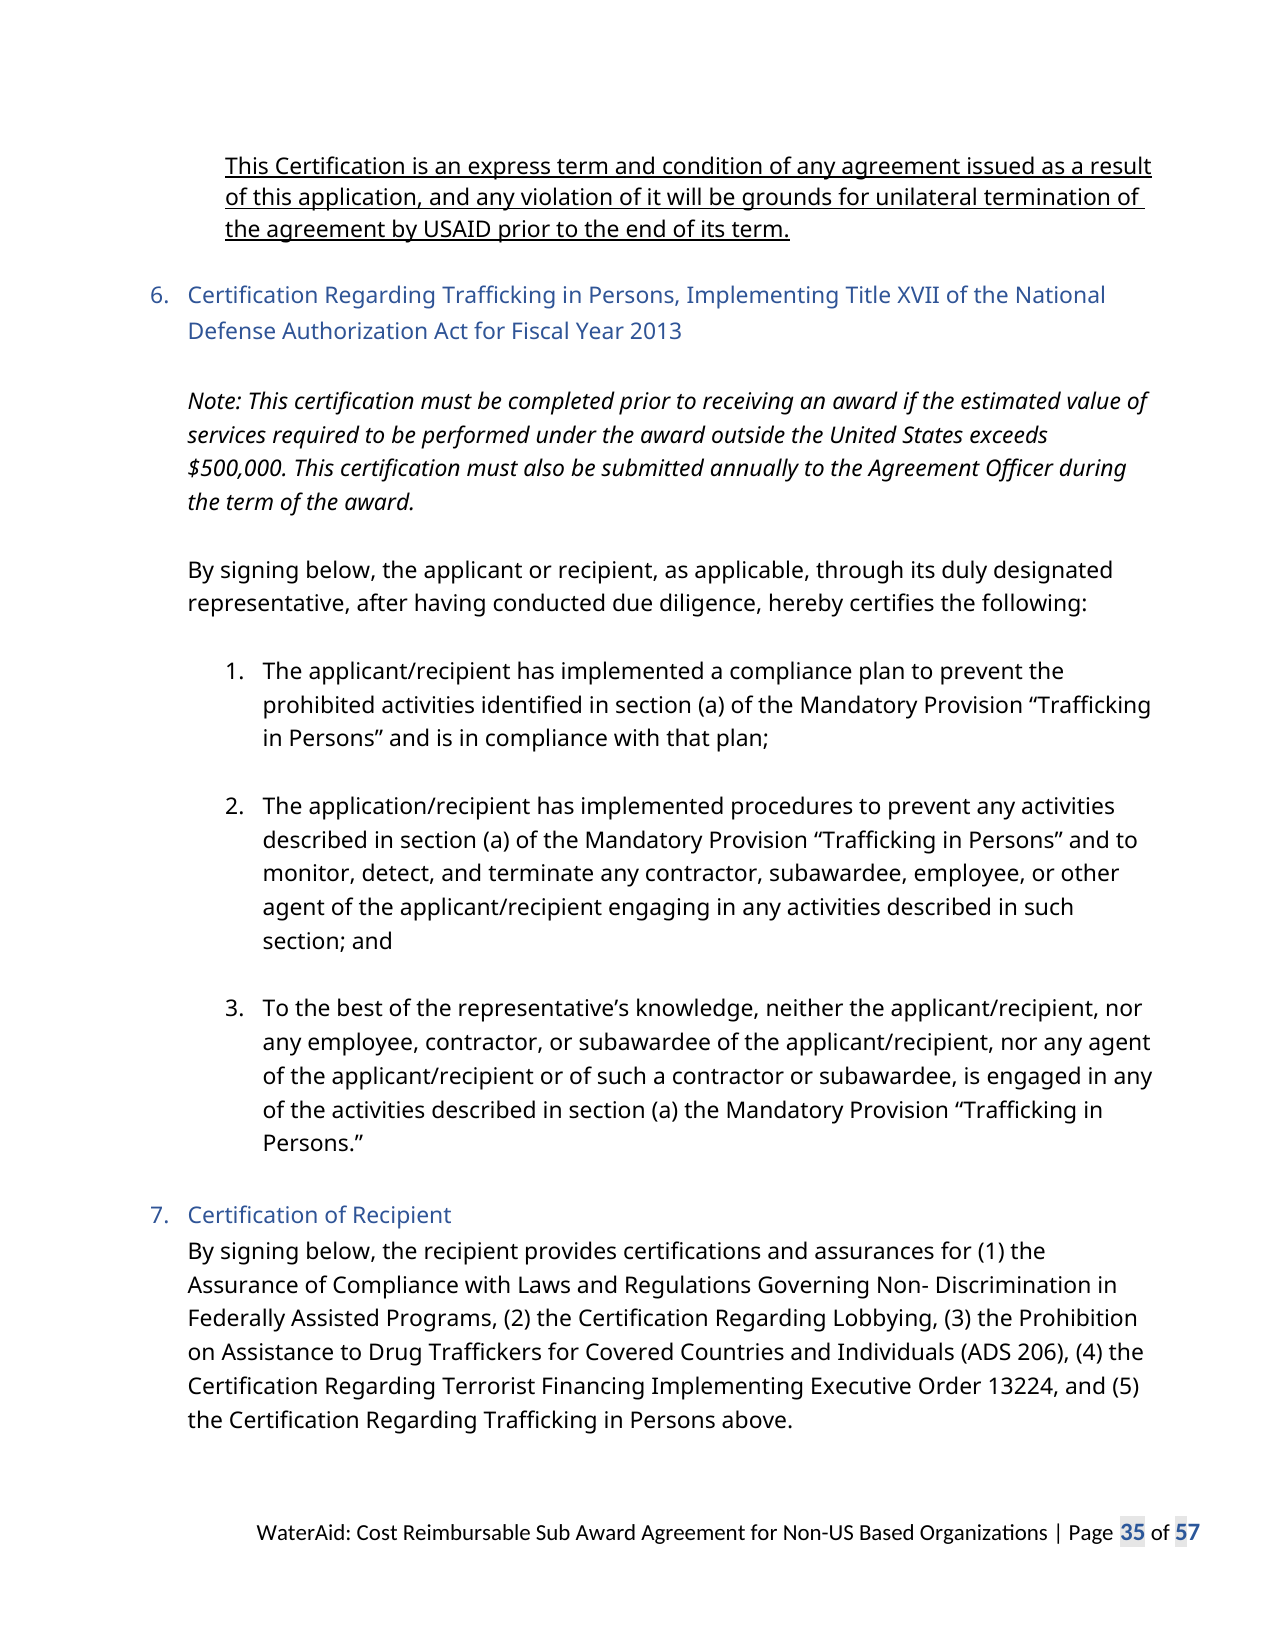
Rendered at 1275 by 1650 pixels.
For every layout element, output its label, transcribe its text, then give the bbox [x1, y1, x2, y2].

list The application/recipient has implemented procedures to prevent any activities described in section (a) of the Mandatory Provision “Trafficking in Persons” and to monitor, detect, and terminate any contractor, subawardee, employee, or other agent of the applicant/recipient engaging in any activities described in such section; and [225, 790, 1153, 956]
text By signing below, the applicant or recipient, as applicable, through its duly designated representative, after having conducted due diligence, hereby certifies the following: [187, 553, 1153, 618]
text This Certification is an express term and condition of any agreement issued as a result of this application, and any violation of it will be grounds for unilateral termination of the agreement by USAID prior to the end of its term. [225, 150, 1153, 244]
text Note: This certification must be completed prior to receiving an award if the estimated value of services required to be performed under the award outside the United States exceeds $500,000. This certification must also be submitted annually to the Agreement Officer during the term of the award. [187, 385, 1153, 517]
list The applicant/recipient has implemented a compliance plan to prevent the prohibited activities identified in section (a) of the Mandatory Provision “Trafficking in Persons” and is in compliance with that plan; [225, 655, 1153, 753]
subtitle Certification Regarding Trafficking in Persons, Implementing Title XVII of the National Defense Authorization Act for Fiscal Year 2013 [150, 279, 1153, 346]
list To the best of the representative’s knowledge, neither the applicant/recipient, nor any employee, contractor, or subawardee of the applicant/recipient, nor any agent of the applicant/recipient or of such a contractor or subawardee, is engaged in any of the activities described in section (a) the Mandatory Provision “Trafficking in Persons.” [225, 992, 1153, 1158]
text By signing below, the recipient provides certifications and assurances for (1) the Assurance of Compliance with Laws and Regulations Governing Non- Discrimination in Federally Assisted Programs, (2) the Certification Regarding Lobbying, (3) the Prohibition on Assistance to Drug Traffickers for Covered Countries and Individuals (ADS 206), (4) the Certification Regarding Terrorist Financing Implementing Executive Order 13224, and (5) the Certification Regarding Trafficking in Persons above. [187, 1235, 1153, 1435]
subtitle Certification of Recipient [150, 1199, 1153, 1230]
